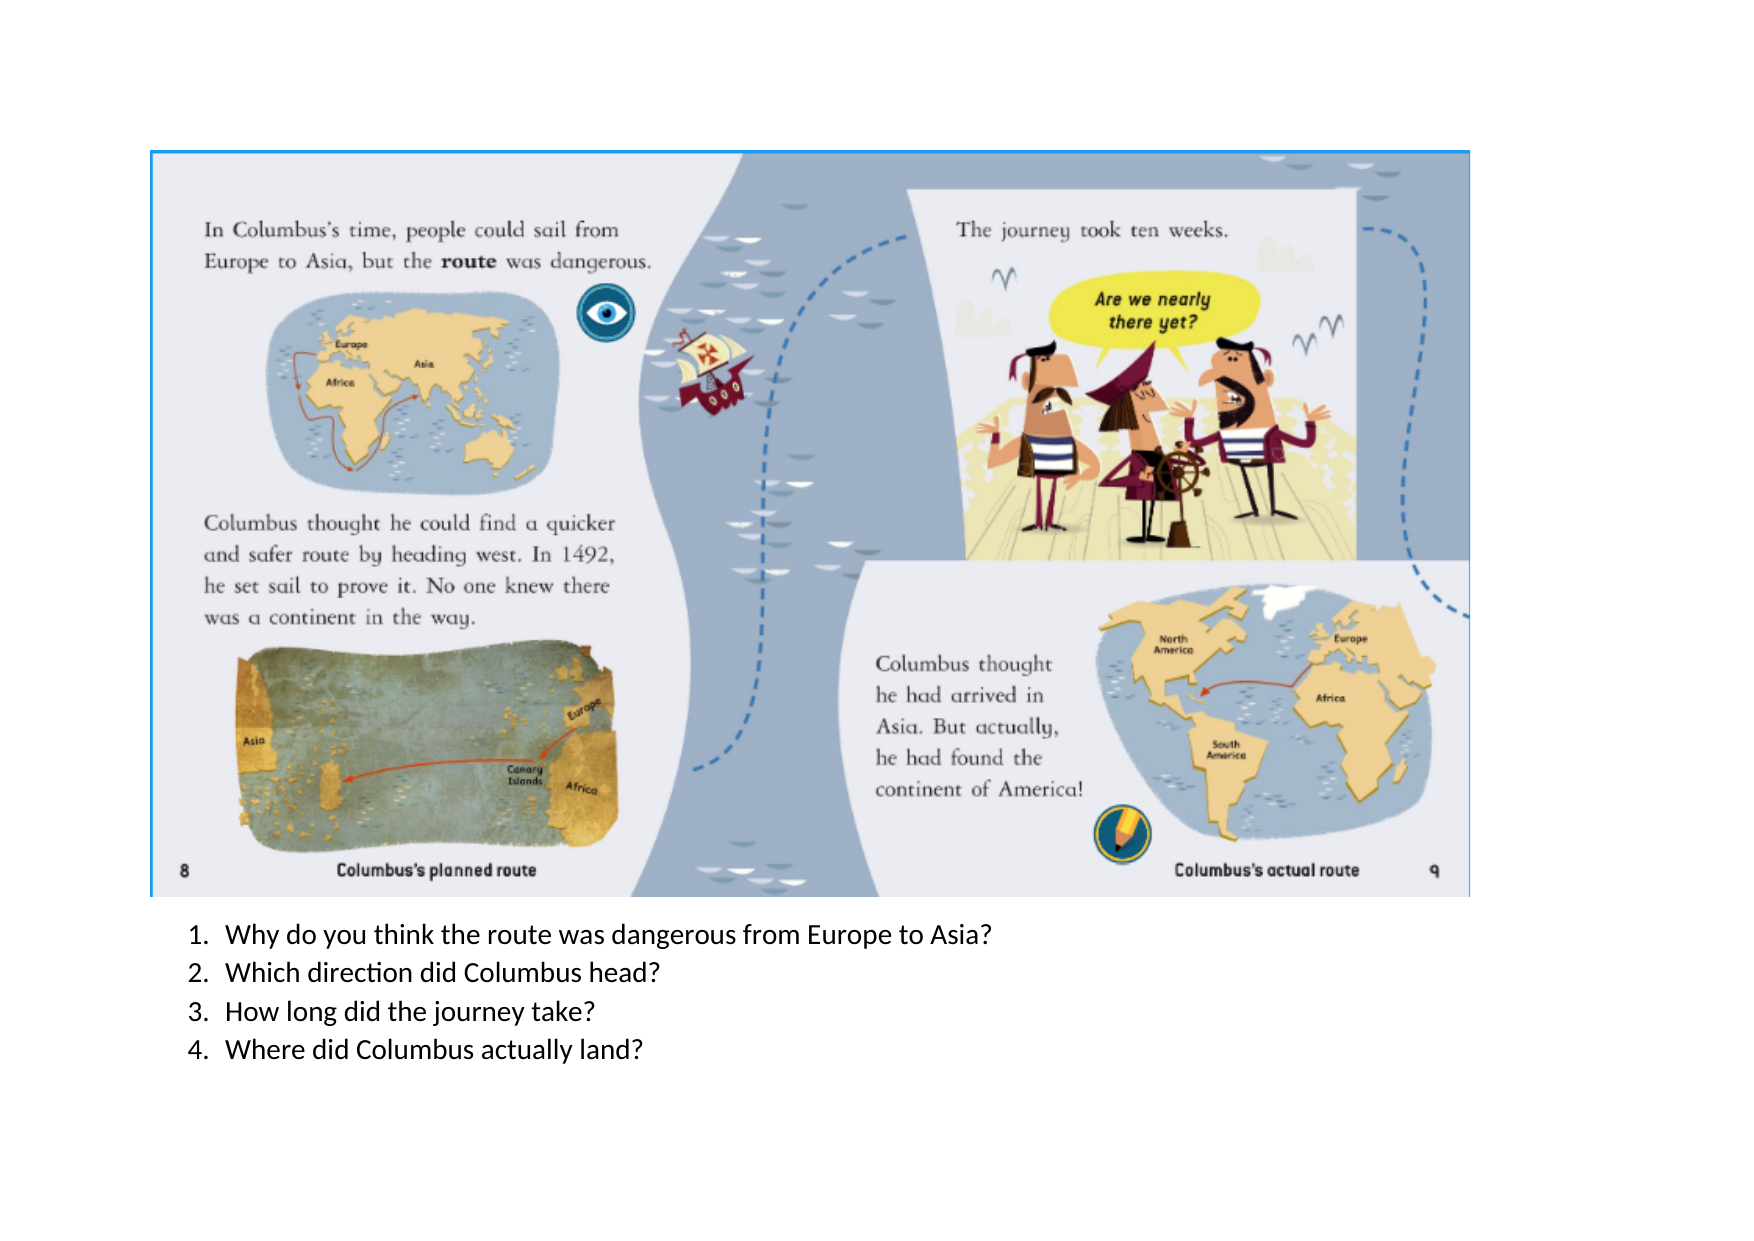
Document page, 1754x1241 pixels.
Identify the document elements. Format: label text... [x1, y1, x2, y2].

list Where did Columbus actually land? [187, 1031, 1604, 1067]
picture [150, 150, 1471, 897]
list Why do you think the route was dangerous from Europe to Asia? [187, 916, 1604, 951]
list Which direction did Columbus head? [187, 954, 1604, 990]
list How long did the journey take? [187, 993, 1604, 1028]
